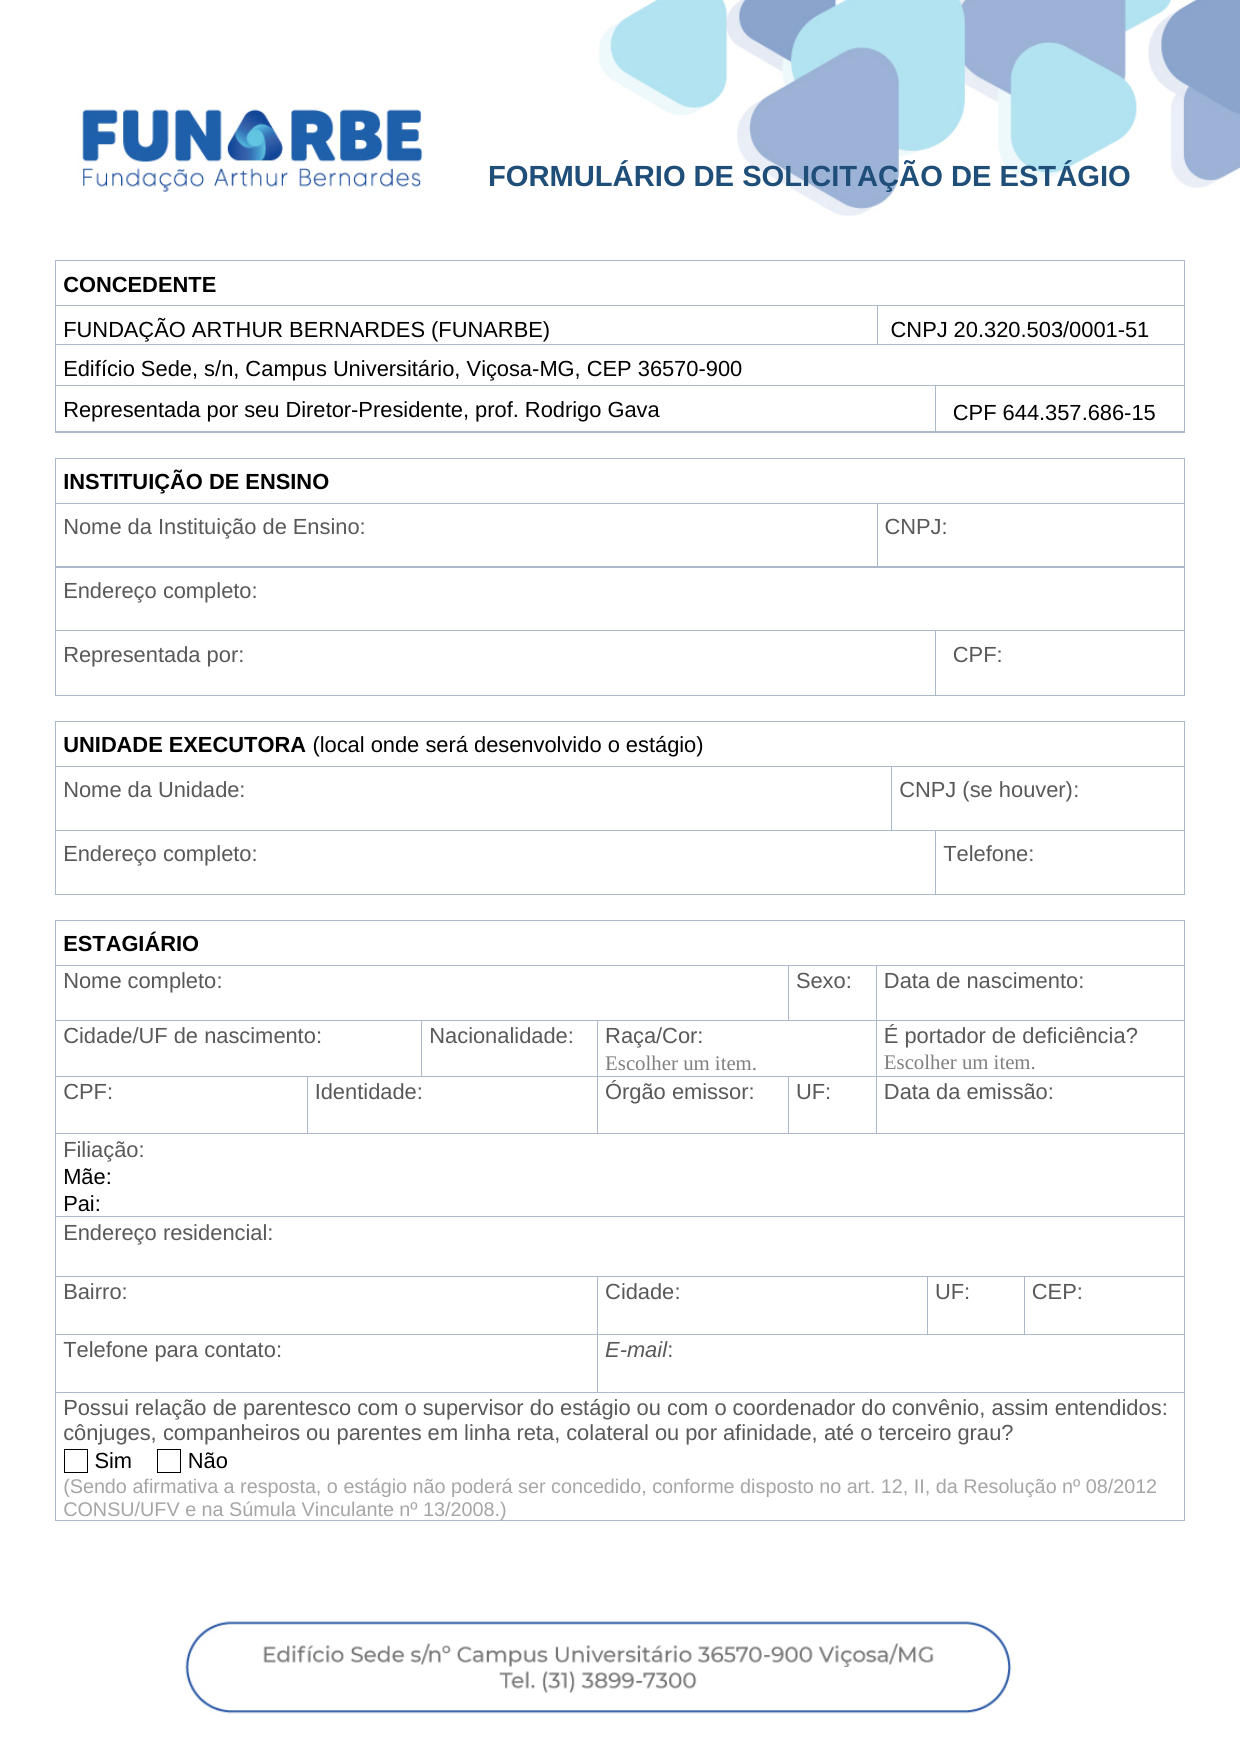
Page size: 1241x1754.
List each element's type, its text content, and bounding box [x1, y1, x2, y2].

table_cell Nome da Instituição de Ensino: [56, 504, 877, 566]
table_cell Endereço completo: [56, 831, 935, 893]
table_header UNIDADE EXECUTORA (local onde será desenvolvido o estágio) [56, 722, 1184, 766]
table_cell Filiação: Mãe: Pai: [56, 1134, 1184, 1216]
table_cell Órgão emissor: [598, 1077, 788, 1133]
table_cell Endereço completo: [56, 568, 1184, 630]
table_cell CNPJ: [878, 504, 1184, 566]
table_cell Nome completo: [56, 966, 788, 1020]
table_cell E-mail: [598, 1335, 1184, 1392]
table_cell Data de nascimento: [877, 966, 1184, 1020]
table_cell [1175, 631, 1184, 694]
table_cell Raça/Cor: [598, 1021, 876, 1076]
table_cell CEP: [1025, 1277, 1184, 1333]
table_cell Edifício Sede, s/n, Campus Universitário, Viçosa-MG, CEP 36570-900 [56, 345, 1184, 385]
table_cell Data da emissão: [877, 1077, 1184, 1133]
table_cell CNPJ (se houver): [892, 767, 1184, 829]
table_cell Bairro: [56, 1277, 597, 1333]
table_cell Telefone para contato: [56, 1335, 597, 1392]
table_cell Telefone: [936, 831, 1184, 893]
table_header INSTITUIÇÃO DE ENSINO [56, 459, 1184, 502]
table_cell UF: [928, 1277, 1024, 1333]
table_cell Identidade: [308, 1077, 597, 1133]
table_cell Nome da Unidade: [56, 767, 891, 829]
table_cell CPF: [56, 1077, 307, 1133]
table_header Estagiário [56, 921, 1184, 965]
table_cell Representada por seu Diretor-Presidente, prof. Rodrigo Gava [56, 386, 935, 431]
table_cell Sexo: [789, 966, 876, 1020]
table_cell Endereço residencial: [56, 1217, 1184, 1276]
table_cell [1175, 386, 1184, 431]
table_cell Possui relação de parentesco com o supervisor do estágio ou com o coordenador do convênio, assim entendidos: cônjuges, companheiros ou parentes em linha reta, colateral ou por afinidade, até o terceiro grau? Sim Não (Sendo afirmativa a resposta, o estágio não poderá ser concedido, conforme disposto no art. 12, II, da Resolução nº 08/2012 CONSU/UFV e na Súmula Vinculante nº 13/2008.) [56, 1393, 1184, 1520]
table_cell Cidade: [598, 1277, 927, 1333]
picture [0, 0, 1240, 1754]
table_cell Cidade/UF de nascimento: [56, 1021, 421, 1076]
table_cell Nacionalidade: [422, 1021, 597, 1076]
table_cell CNPJ 20.320.503/0001-51 [878, 306, 1184, 344]
table_cell UF: [789, 1077, 876, 1133]
table_cell FUNDAÇÃO ARTHUR BERNARDES (FUNARBE) [56, 306, 877, 344]
table_cell [936, 386, 945, 431]
table_cell É portador de deficiência? [877, 1021, 1184, 1076]
table_cell [936, 631, 945, 694]
table_header CONCEDENTE [56, 261, 1184, 305]
table_cell Representada por: [56, 631, 935, 694]
